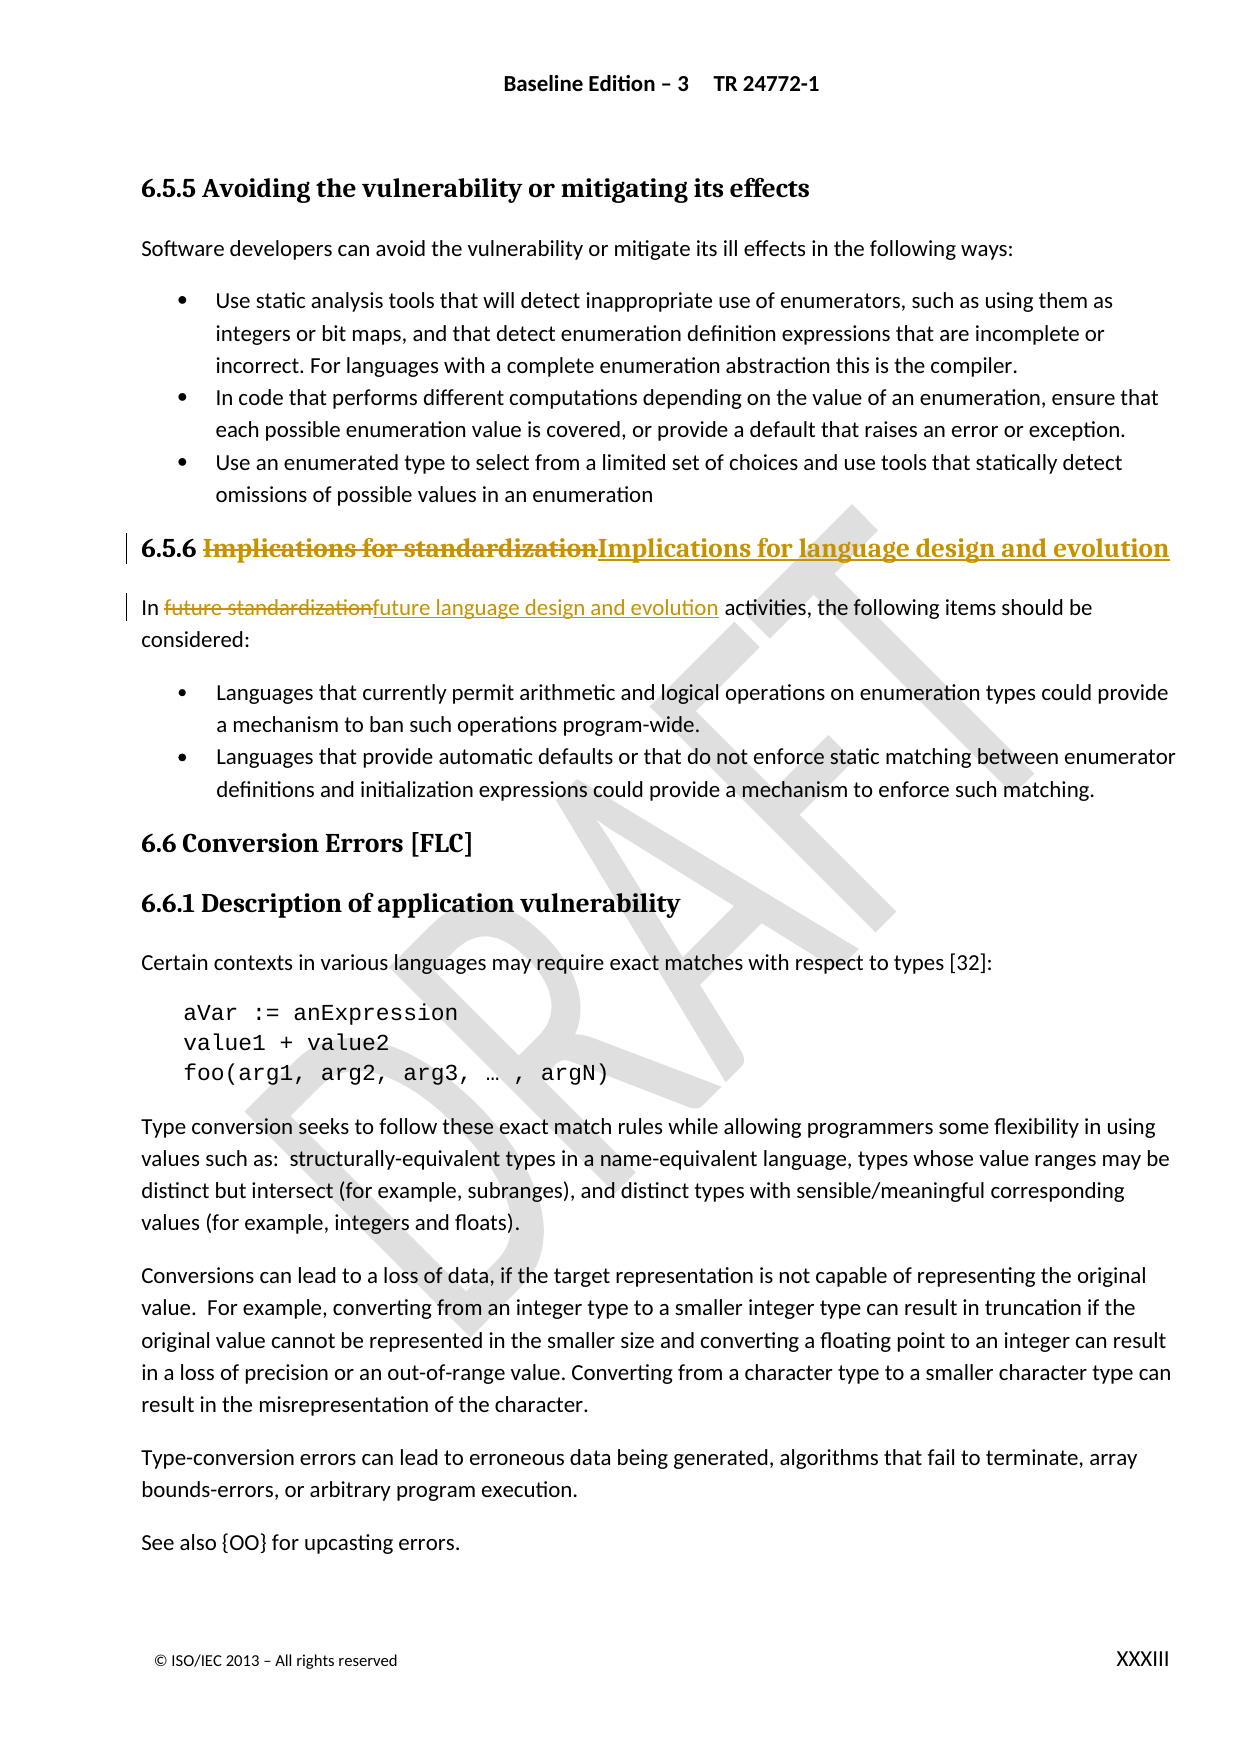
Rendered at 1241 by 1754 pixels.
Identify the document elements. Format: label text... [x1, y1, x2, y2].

list Languages that provide automatic defaults or that do not enforce static matching between enumerator definitions and initialization expressions could provide a mechanism to enforce such matching. [178, 742, 1182, 803]
text See also {OO} for upcasting errors. [141, 1528, 1182, 1556]
text value1 + value2 [183, 1031, 1182, 1057]
list Use an enumerated type to select from a limited set of choices and use tools that statically detect omissions of possible values in an enumeration [178, 448, 1182, 508]
subtitle 6.6.1 Description of application vulnerability [141, 888, 1182, 919]
list In code that performs different computations depending on the value of an enumeration, ensure that each possible enumeration value is covered, or provide a default that raises an error or exception. [178, 383, 1182, 443]
subtitle 6.6 Conversion Errors [FLC] [141, 828, 1182, 859]
list Languages that currently permit arithmetic and logical operations on enumeration types could provide a mechanism to ban such operations program-wide. [178, 678, 1182, 738]
text In activities, the following items should be considered: [141, 593, 1182, 653]
text Type-conversion errors can lead to erroneous data being generated, algorithms that fail to terminate, array bounds-errors, or arbitrary program execution. [141, 1443, 1182, 1503]
text Type conversion seeks to follow these exact match rules while allowing programmers some flexibility in using values such as: structurally-equivalent types in a name-equivalent language, types whose value ranges may be distinct but intersect (for example, subranges), and distinct types with sensible/meaningful corresponding values (for example, integers and floats). [141, 1112, 1182, 1236]
text Certain contexts in various languages may require exact matches with respect to types [32]: [141, 948, 1182, 977]
text Software developers can avoid the vulnerability or mitigate its ill effects in the following ways: [141, 234, 1182, 262]
text Conversions can lead to a loss of data, if the target representation is not capable of representing the original value. For example, converting from an integer type to a smaller integer type can result in truncation if the original value cannot be represented in the smaller size and converting a floating point to an integer can result in a loss of precision or an out-of-range value. Converting from a character type to a smaller character type can result in the misrepresentation of the character. [141, 1261, 1182, 1418]
text foo(arg1, arg2, arg3, … , argN) [183, 1061, 1182, 1087]
text aVar := anExpression [183, 1002, 1182, 1027]
subtitle 6.5.5 Avoiding the vulnerability or mitigating its effects [141, 173, 1182, 205]
list Use static analysis tools that will detect inappropriate use of enumerators, such as using them as integers or bit maps, and that detect enumeration definition expressions that are incomplete or incorrect. For languages with a complete enumeration abstraction this is the compiler. [178, 287, 1182, 379]
subtitle 6.5.6 [141, 533, 1182, 564]
